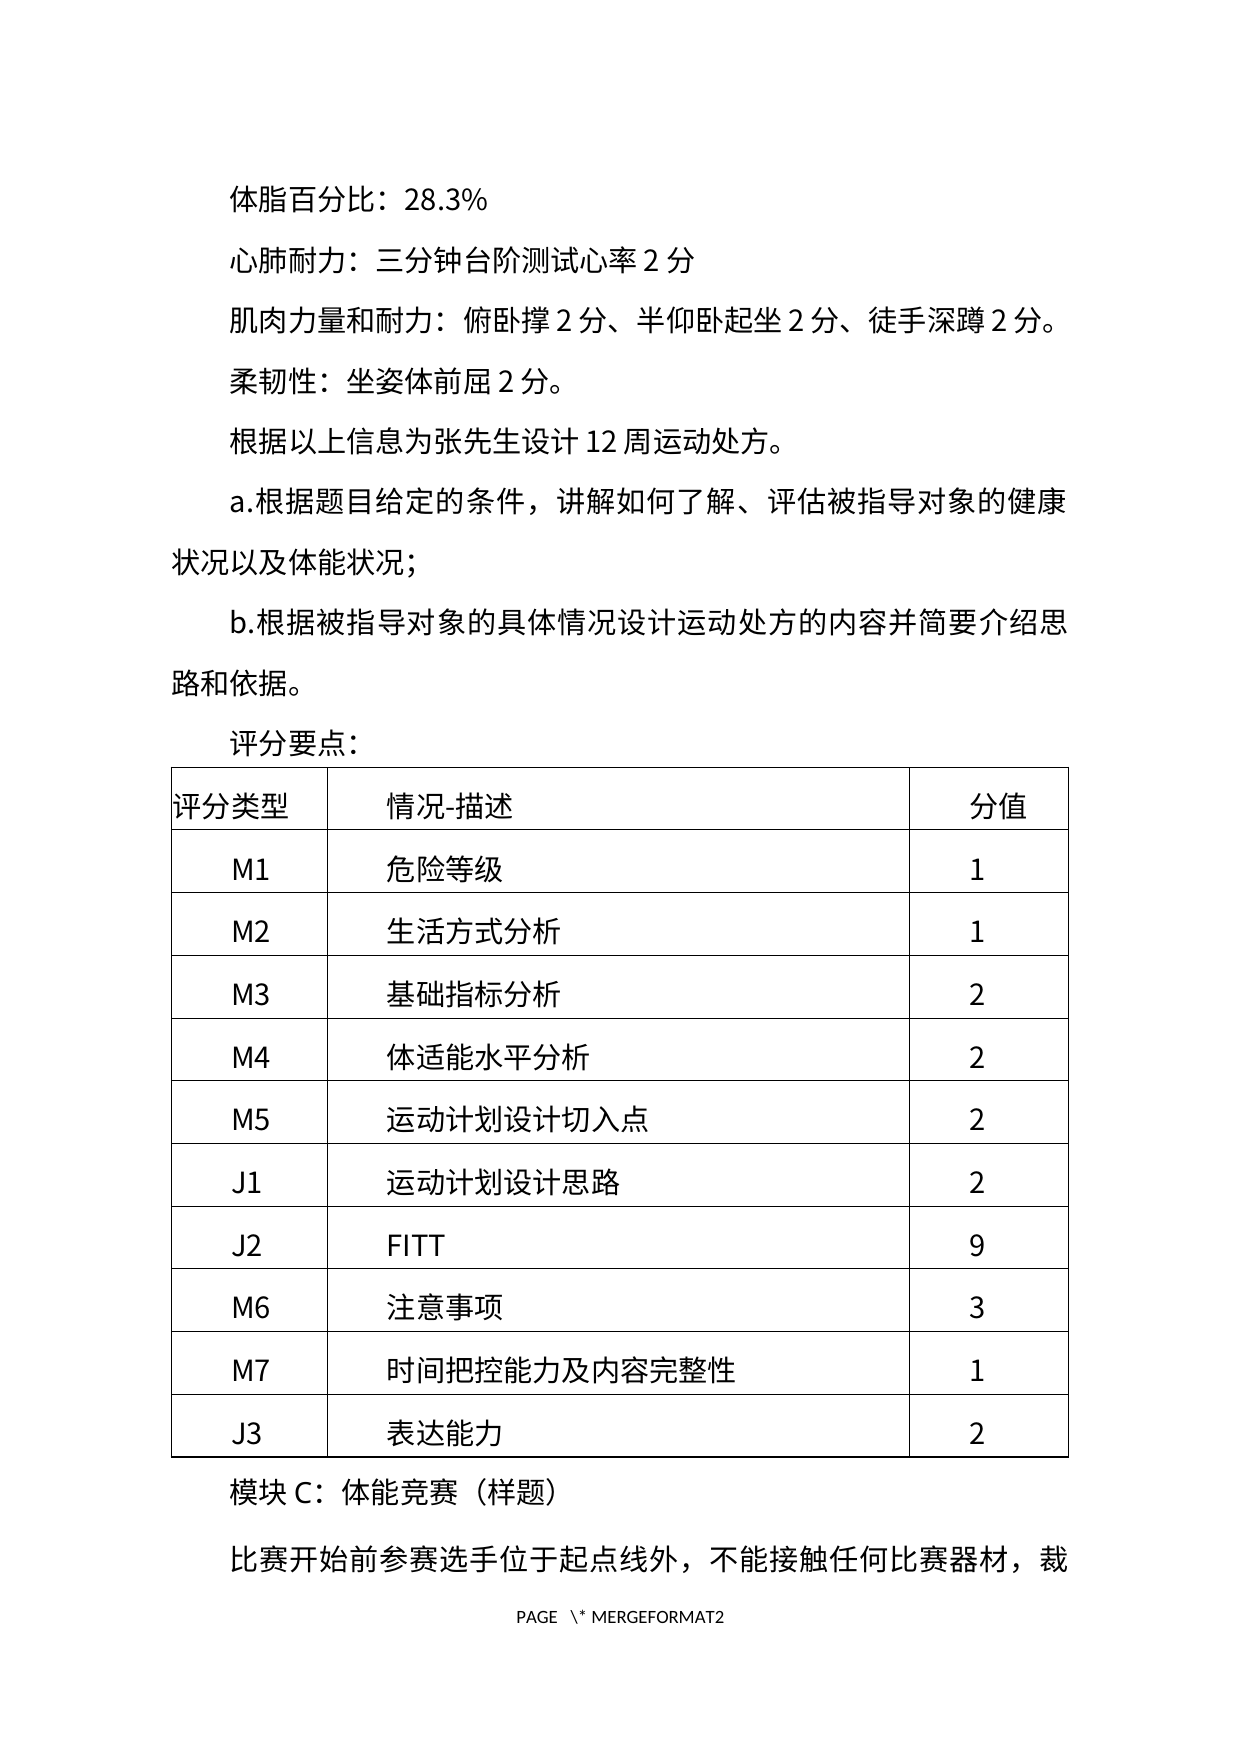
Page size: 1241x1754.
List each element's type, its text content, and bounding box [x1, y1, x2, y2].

text 模块C：体能竞赛（样题） [171, 1458, 1069, 1524]
table_cell 危险等级 [328, 830, 909, 892]
text b.根据被指导对象的具体情况设计运动处方的内容并简要介绍思路和依据。 [171, 585, 1069, 706]
table_header 分值 [910, 768, 1068, 829]
table_cell 1 [910, 830, 1068, 892]
text 评分要点： [171, 706, 1069, 767]
table_cell 运动计划设计思路 [328, 1144, 909, 1206]
table_cell 运动计划设计切入点 [328, 1081, 909, 1143]
table_cell 2 [910, 1081, 1068, 1143]
table_cell M2 [172, 893, 327, 955]
table_cell 1 [910, 1332, 1068, 1394]
table_cell M1 [172, 830, 327, 892]
text 肌肉力量和耐力：俯卧撑2分、半仰卧起坐2分、徒手深蹲2分。 [171, 283, 1069, 344]
table_cell 1 [910, 893, 1068, 955]
text 体脂百分比：28.3% [171, 162, 1069, 223]
table_cell M3 [172, 956, 327, 1017]
table_cell 时间把控能力及内容完整性 [328, 1332, 909, 1394]
table_header 情况-描述 [328, 768, 909, 829]
table_cell J3 [172, 1395, 327, 1456]
text 心肺耐力：三分钟台阶测试心率2分 [171, 223, 1069, 283]
table_cell FITT [328, 1207, 909, 1268]
table_cell M6 [172, 1269, 327, 1331]
table_cell 体适能水平分析 [328, 1019, 909, 1080]
text 根据以上信息为张先生设计12周运动处方。 [171, 404, 1069, 464]
table_cell 3 [910, 1269, 1068, 1331]
text a.根据题目给定的条件，讲解如何了解、评估被指导对象的健康状况以及体能状况； [171, 464, 1069, 585]
table_cell M5 [172, 1081, 327, 1143]
table_cell 生活方式分析 [328, 893, 909, 955]
table_cell 表达能力 [328, 1395, 909, 1456]
text 柔韧性：坐姿体前屈2分。 [171, 344, 1069, 404]
table_cell 注意事项 [328, 1269, 909, 1331]
table_cell 基础指标分析 [328, 956, 909, 1017]
table_cell 2 [910, 1019, 1068, 1080]
table_header 评分类型 [172, 768, 327, 829]
table_cell 9 [910, 1207, 1068, 1268]
table_cell J1 [172, 1144, 327, 1206]
table_cell 2 [910, 1144, 1068, 1206]
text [171, 1524, 1069, 1590]
table_cell J2 [172, 1207, 327, 1268]
table_cell M7 [172, 1332, 327, 1394]
table_cell 2 [910, 1395, 1068, 1456]
table_cell 2 [910, 956, 1068, 1017]
table_cell M4 [172, 1019, 327, 1080]
